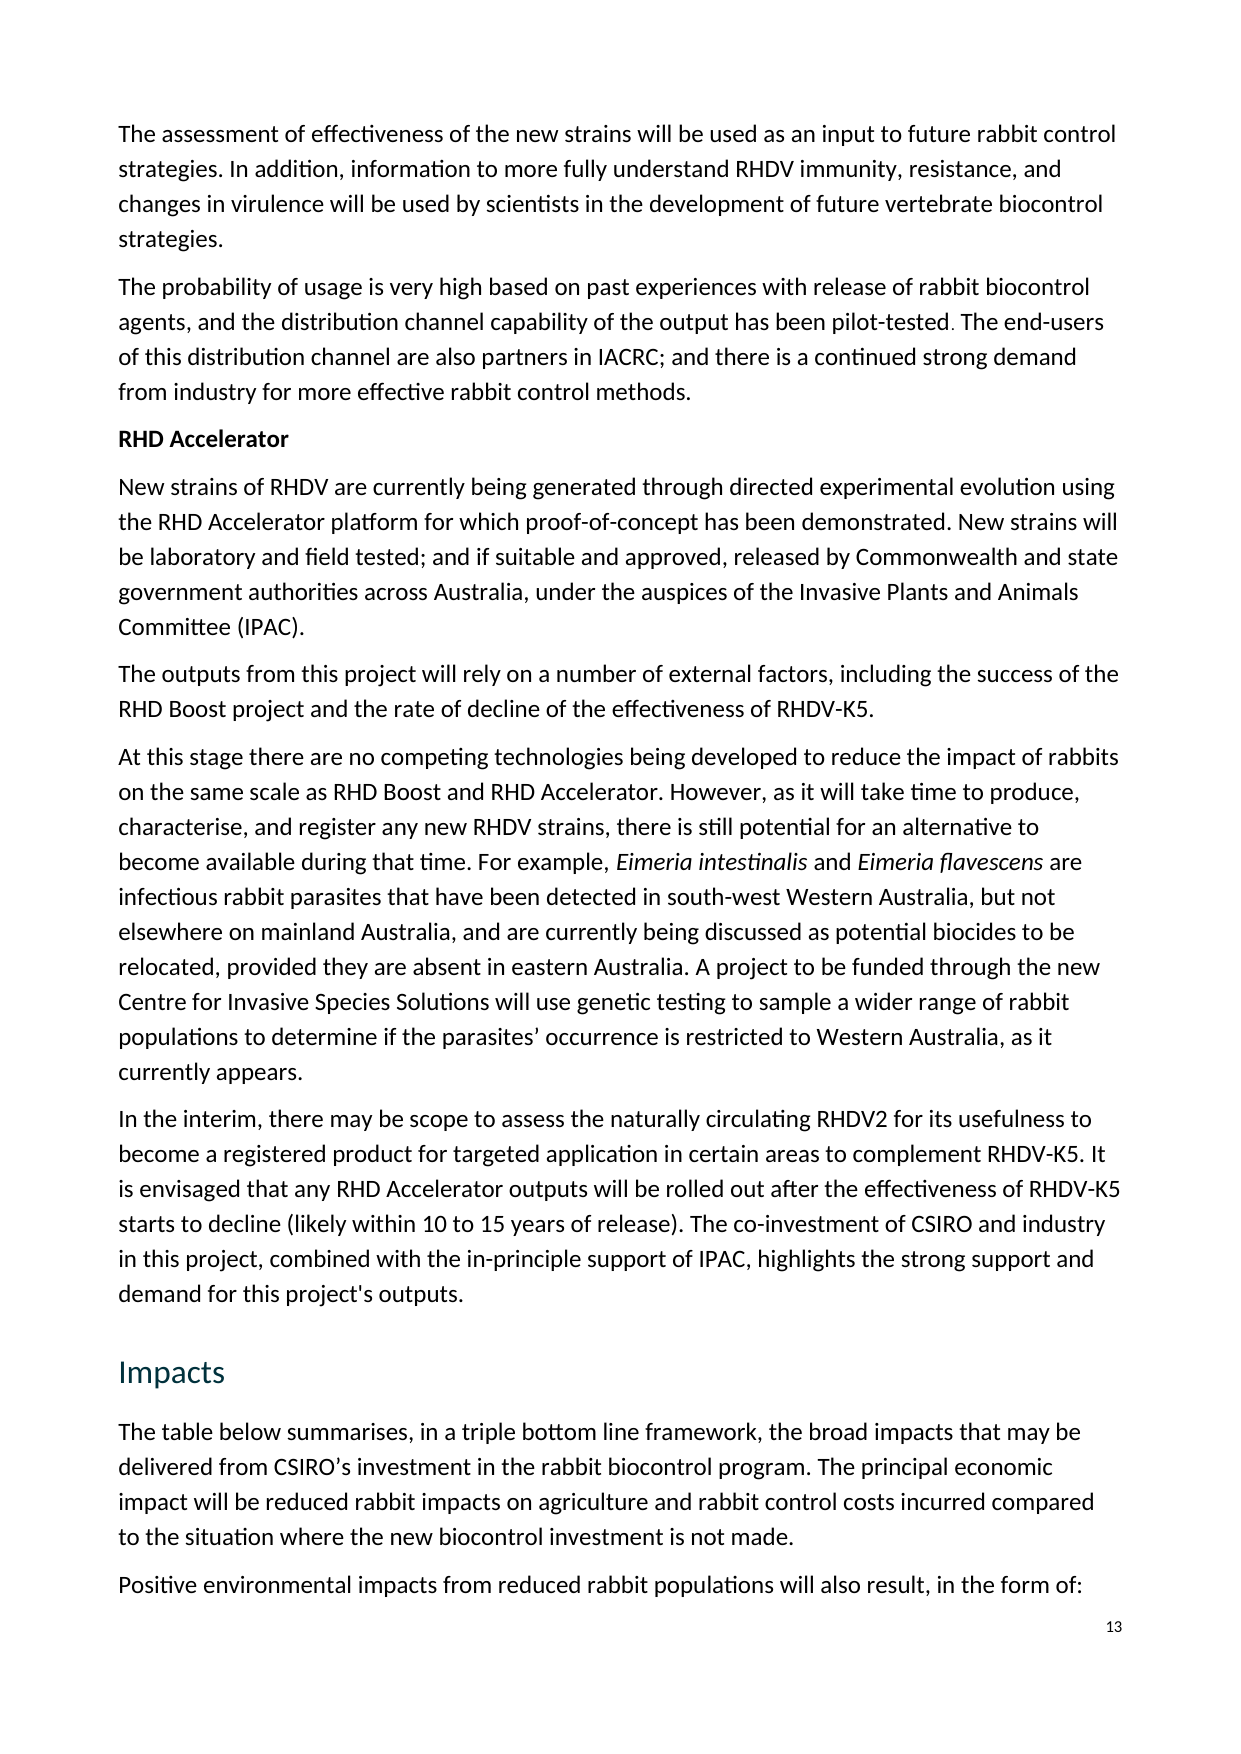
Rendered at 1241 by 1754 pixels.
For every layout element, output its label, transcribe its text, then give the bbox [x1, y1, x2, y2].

text Positive environmental impacts from reduced rabbit populations will also result, in the form of: [118, 1569, 1122, 1599]
text The assessment of effectiveness of the new strains will be used as an input to future rabbit control strategies. In addition, information to more fully understand RHDV immunity, resistance, and changes in virulence will be used by scientists in the development of future vertebrate biocontrol strategies. [118, 118, 1122, 254]
text In the interim, there may be scope to assess the naturally circulating RHDV2 for its usefulness to become a registered product for targeted application in certain areas to complement RHDV-K5. It is envisaged that any RHD Accelerator outputs will be rolled out after the effectiveness of RHDV-K5 starts to decline (likely within 10 to 15 years of release). The co-investment of CSIRO and industry in this project, combined with the in-principle support of IPAC, highlights the strong support and demand for this project's outputs. [118, 1103, 1122, 1309]
text The probability of usage is very high based on past experiences with release of rabbit biocontrol agents, and the distribution channel capability of the output has been pilot-tested. The end-users of this distribution channel are also partners in IACRC; and there is a continued strong demand from industry for more effective rabbit control methods. [118, 271, 1122, 406]
text New strains of RHDV are currently being generated through directed experimental evolution using the RHD Accelerator platform for which proof-of-concept has been demonstrated. New strains will be laboratory and field tested; and if suitable and approved, released by Commonwealth and state government authorities across Australia, under the auspices of the Invasive Plants and Animals Committee (IPAC). [118, 471, 1122, 641]
text RHD Accelerator [118, 423, 1122, 454]
text The outputs from this project will rely on a number of external factors, including the success of the RHD Boost project and the rate of decline of the effectiveness of RHDV-K5. [118, 658, 1122, 724]
text The table below summarises, in a triple bottom line framework, the broad impacts that may be delivered from CSIRO’s investment in the rabbit biocontrol program. The principal economic impact will be reduced rabbit impacts on agriculture and rabbit control costs incurred compared to the situation where the new biocontrol investment is not made. [118, 1416, 1122, 1552]
text At this stage there are no competing technologies being developed to reduce the impact of rabbits on the same scale as RHD Boost and RHD Accelerator. However, as it will take time to produce, characterise, and register any new RHDV strains, there is still potential for an alternative to become available during that time. For example, Eimeria intestinalis and Eimeria flavescens are infectious rabbit parasites that have been detected in south-west Western Australia, but not elsewhere on mainland Australia, and are currently being discussed as potential biocides to be relocated, provided they are absent in eastern Australia. A project to be funded through the new Centre for Invasive Species Solutions will use genetic testing to sample a wider range of rabbit populations to determine if the parasites’ occurrence is restricted to Western Australia, as it currently appears. [118, 741, 1122, 1086]
subtitle Impacts [118, 1351, 1122, 1391]
